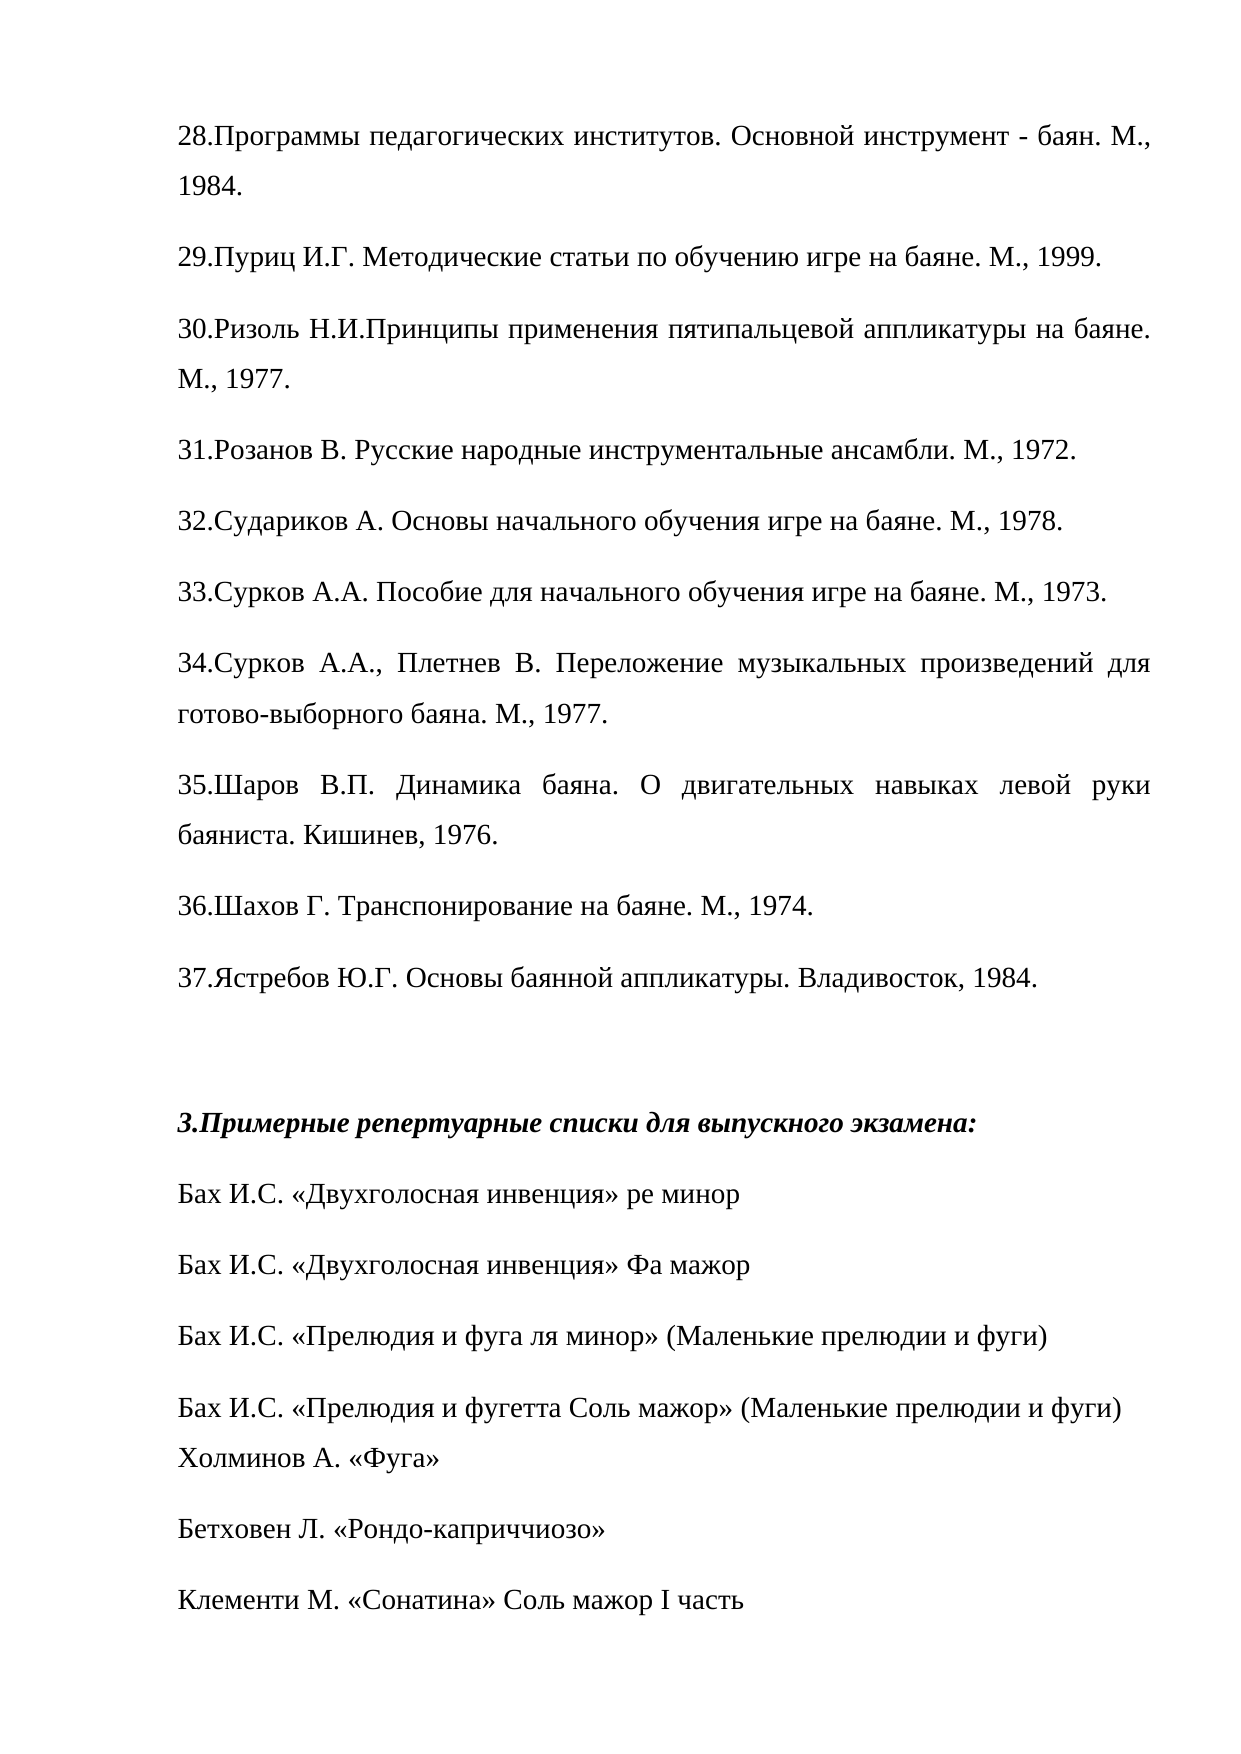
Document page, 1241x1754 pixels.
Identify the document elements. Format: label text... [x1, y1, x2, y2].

text 31.Розанов В. Русские народные инструментальные ансамбли. М., 1972. [177, 432, 1152, 466]
text 35.Шаров В.П. Динамика баяна. О двигательных навыках левой руки баяниста. Кишинев, 1976. [177, 767, 1152, 851]
text 3.Примерные репертуарные списки для выпускного экзамена: [177, 1105, 1152, 1139]
text Клементи М. «Сонатина» Соль мажор I часть [177, 1582, 1152, 1616]
text 33.Сурков А.А. Пособие для начального обучения игре на баяне. М., 1973. [177, 574, 1152, 608]
text Бетховен Л. «Рондо-каприччиозо» [177, 1511, 1152, 1545]
text 30.Ризоль Н.И.Принципы применения пятипальцевой аппликатуры на баяне. М., 1977. [177, 311, 1152, 394]
text 32.Судариков А. Основы начального обучения игре на баяне. М., 1978. [177, 503, 1152, 537]
text Бах И.С. «Двухголосная инвенция» ре минор [177, 1176, 1152, 1210]
text Бах И.С. «Прелюдия и фугетта Соль мажор» (Маленькие прелюдии и фуги) Холминов А. «Фуга» [177, 1390, 1152, 1473]
text 28.Программы педагогических институтов. Основной инструмент - баян. М., 1984. [177, 118, 1152, 202]
text 29.Пуриц И.Г. Методические статьи по обучению игре на баяне. М., 1999. [177, 239, 1152, 273]
text Бах И.С. «Двухголосная инвенция» Фа мажор [177, 1247, 1152, 1281]
text 34.Сурков А.А., Плетнев В. Переложение музыкальных произведений для готово-выборного баяна. М., 1977. [177, 646, 1152, 729]
text Бах И.С. «Прелюдия и фуга ля минор» (Маленькие прелюдии и фуги) [177, 1318, 1152, 1352]
text 37.Ястребов Ю.Г. Основы баянной аппликатуры. Владивосток, 1984. [177, 960, 1152, 993]
text 36.Шахов Г. Транспонирование на баяне. М., 1974. [177, 888, 1152, 922]
